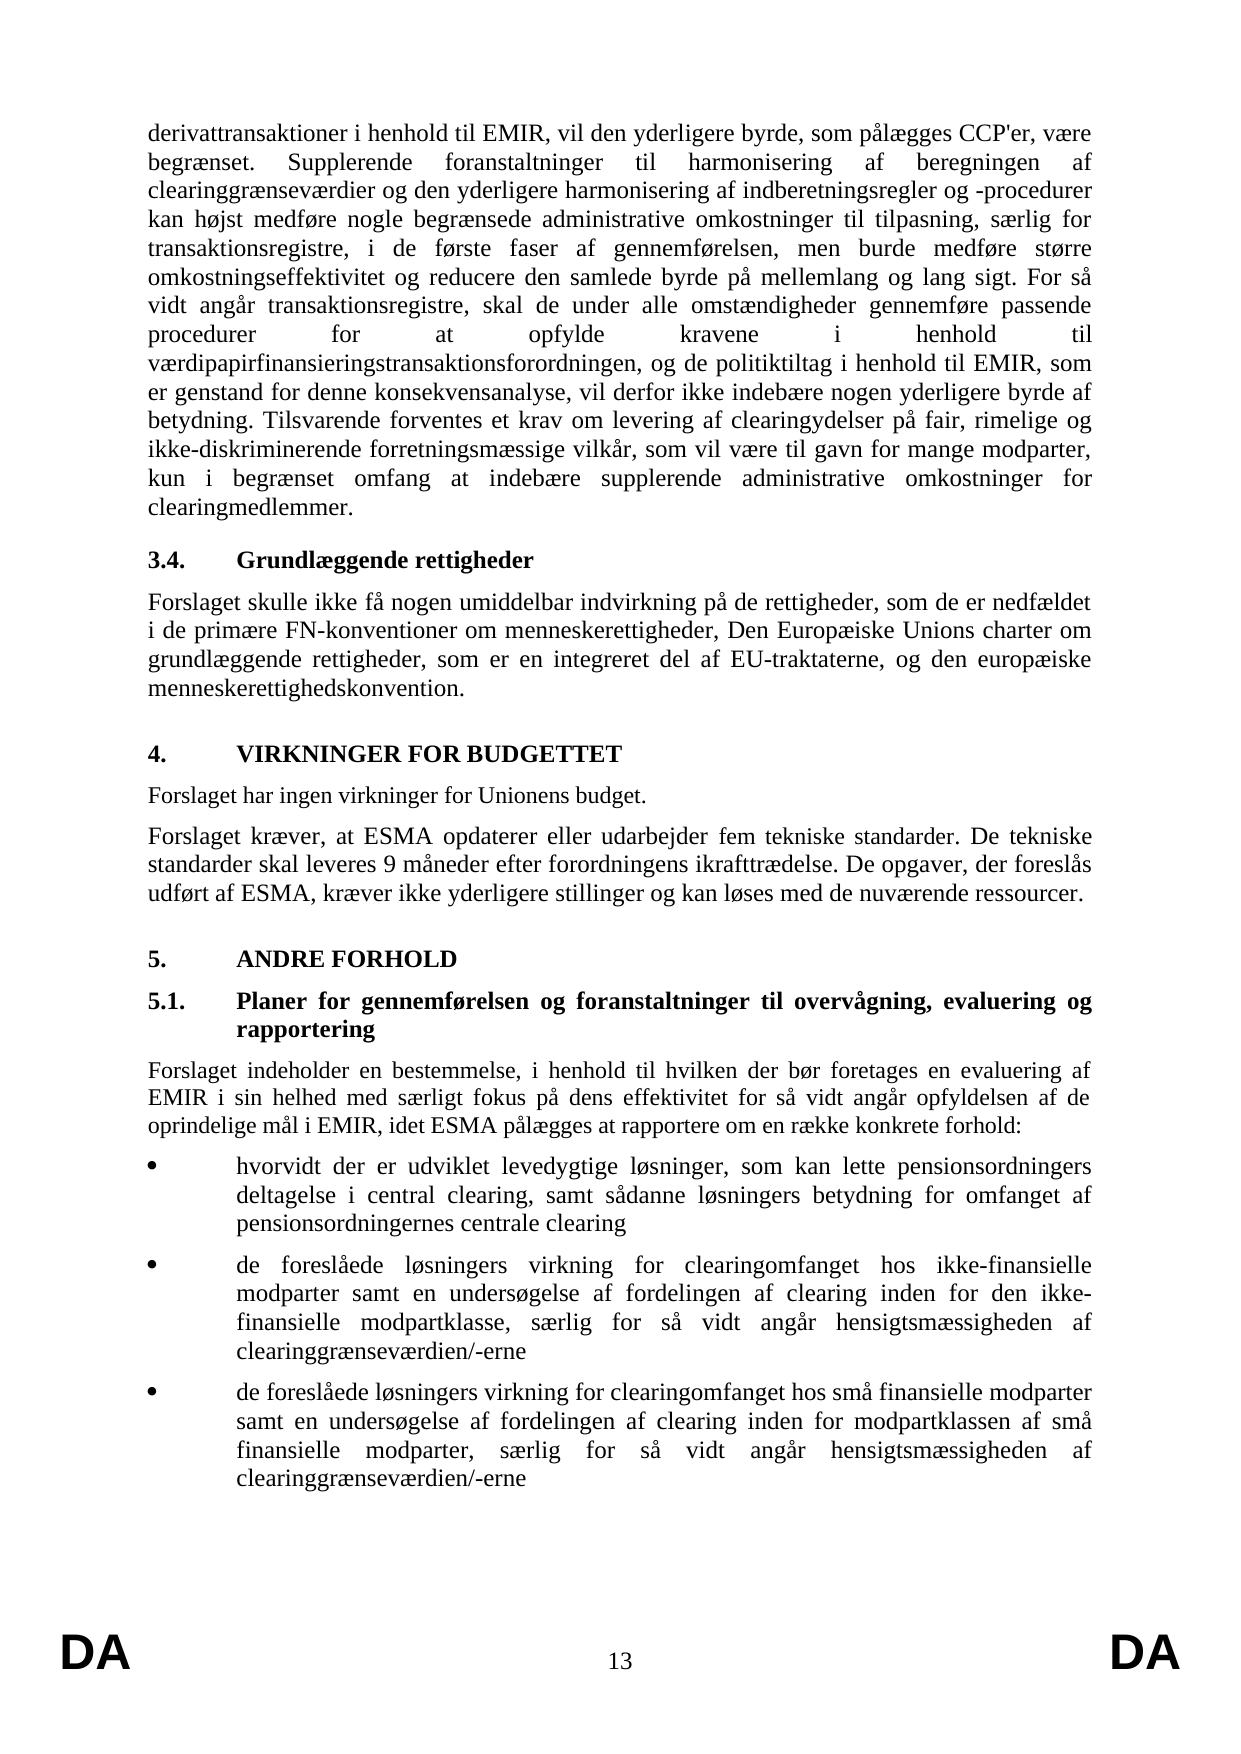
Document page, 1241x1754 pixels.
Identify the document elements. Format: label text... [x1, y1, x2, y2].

text de foreslåede løsningers virkning for clearingomfanget hos ikke-finansielle modparter samt en undersøgelse af fordelingen af clearing inden for den ikke-finansielle modpartklasse, særlig for så vidt angår hensigtsmæssigheden af clearinggrænseværdien/-erne [148, 1250, 1093, 1365]
subtitle 5.1. Planer for gennemførelsen og foranstaltninger til overvågning, evaluering og rapportering [148, 986, 1093, 1043]
subtitle 5. ANDRE FORHOLD [148, 944, 1093, 973]
text Forslaget indeholder en bestemmelse, i henhold til hvilken der bør foretages en evaluering af EMIR i sin helhed med særligt fokus på dens effektivitet for så vidt angår opfyldelsen af de oprindelige mål i EMIR, idet ESMA pålægges at rapportere om en række konkrete forhold: [148, 1056, 1093, 1138]
subtitle 3.4. Grundlæggende rettigheder [148, 546, 1093, 574]
text de foreslåede løsningers virkning for clearingomfanget hos små finansielle modparter samt en undersøgelse af fordelingen af clearing inden for modpartklassen af små finansielle modparter, særlig for så vidt angår hensigtsmæssigheden af clearinggrænseværdien/-erne [148, 1377, 1093, 1492]
subtitle 4. VIRKNINGER FOR BUDGETTET [148, 739, 1093, 768]
text Forslaget skulle ikke få nogen umiddelbar indvirkning på de rettigheder, som de er nedfældet i de primære FN-konventioner om menneskerettigheder, Den Europæiske Unions charter om grundlæggende rettigheder, som er en integreret del af EU-traktaterne, og den europæiske menneskerettighedskonvention. [148, 587, 1093, 702]
text Forslaget har ingen virkninger for Unionens budget. [148, 781, 1093, 808]
text Forslaget kræver, at ESMA opdaterer eller udarbejder fem tekniske standarder. De tekniske standarder skal leveres 9 måneder efter forordningens ikrafttrædelse. De opgaver, der foreslås udført af ESMA, kræver ikke yderligere stillinger og kan løses med de nuværende ressourcer. [148, 821, 1093, 907]
text hvorvidt der er udviklet levedygtige løsninger, som kan lette pensionsordningers deltagelse i central clearing, samt sådanne løsningers betydning for omfanget af pensionsordningernes centrale clearing [148, 1151, 1093, 1237]
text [148, 118, 1093, 521]
